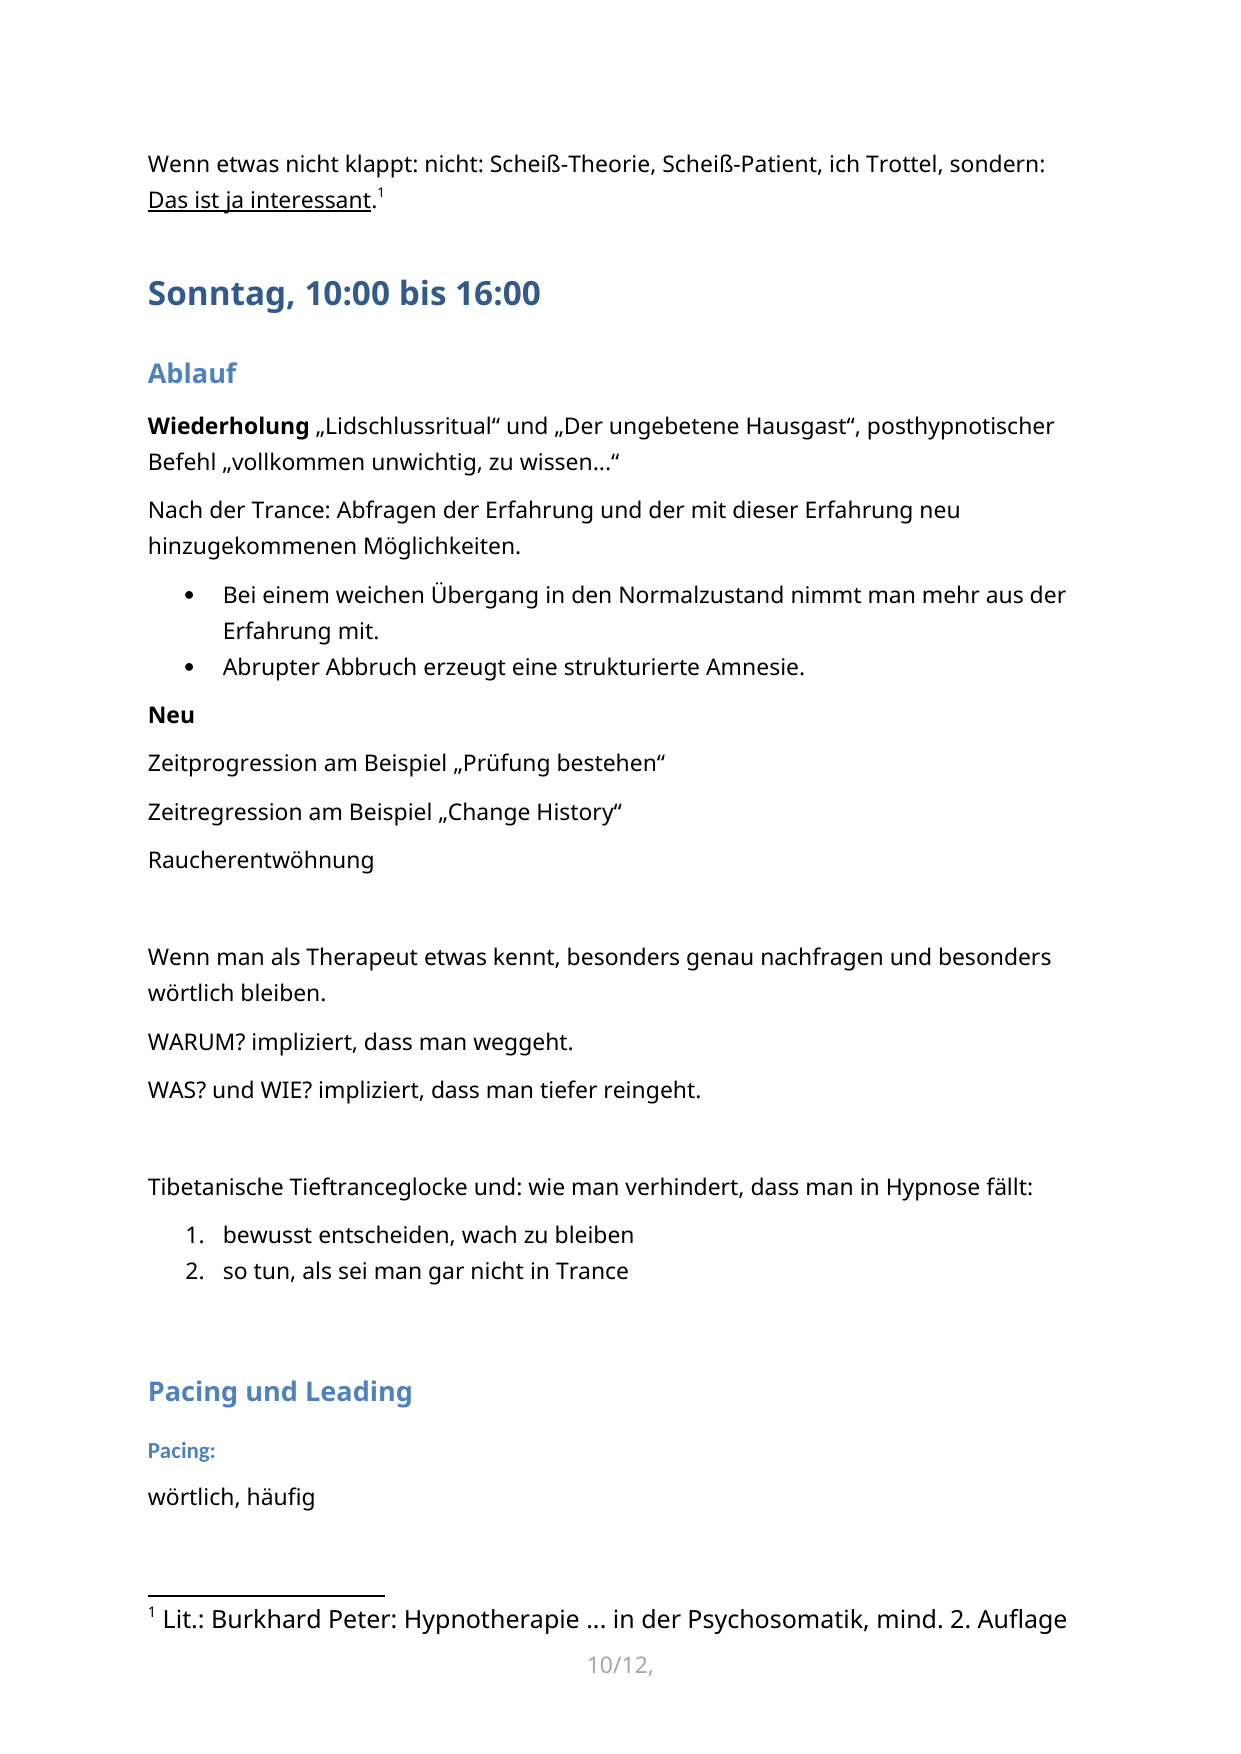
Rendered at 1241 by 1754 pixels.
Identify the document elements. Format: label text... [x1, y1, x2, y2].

text WAS? und WIE? impliziert, dass man tiefer reingeht. [148, 1074, 1093, 1105]
list bewusst entscheiden, wach zu bleiben [185, 1219, 1093, 1251]
text Zeitregression am Beispiel „Change History“ [148, 796, 1093, 827]
list Bei einem weichen Übergang in den Normalzustand nimmt man mehr aus der Erfahrung mit. [185, 579, 1093, 646]
text Neu [148, 699, 1093, 730]
list Abrupter Abbruch erzeugt eine strukturierte Amnesie. [185, 651, 1093, 682]
subtitle Sonntag, 10:00 bis 16:00 [148, 269, 1093, 315]
subtitle Pacing: [148, 1436, 1093, 1464]
text Raucherentwöhnung [148, 844, 1093, 876]
text Nach der Trance: Abfragen der Erfahrung und der mit dieser Erfahrung neu hinzugekommenen Möglichkeiten. [148, 494, 1093, 561]
text Zeitprogression am Beispiel „Prüfung bestehen“ [148, 747, 1093, 779]
text wörtlich, häufig [148, 1481, 1093, 1512]
subtitle Ablauf [148, 355, 1093, 392]
text Wenn man als Therapeut etwas kennt, besonders genau nachfragen und besonders wörtlich bleiben. [148, 941, 1093, 1008]
text Tibetanische Tieftranceglocke und: wie man verhindert, dass man in Hypnose fällt: [148, 1171, 1093, 1202]
subtitle Pacing und Leading [148, 1373, 1093, 1410]
text Wiederholung „Lidschlussritual“ und „Der ungebetene Hausgast“, posthypnotischer Befehl „vollkommen unwichtig, zu wissen...“ [148, 410, 1093, 477]
list so tun, als sei man gar nicht in Trance [185, 1255, 1093, 1286]
text WARUM? impliziert, dass man weggeht. [148, 1026, 1093, 1057]
text Wenn etwas nicht klappt: nicht: Scheiß-Theorie, Scheiß-Patient, ich Trottel, sondern: Das ist ja interessant. [148, 148, 1093, 215]
